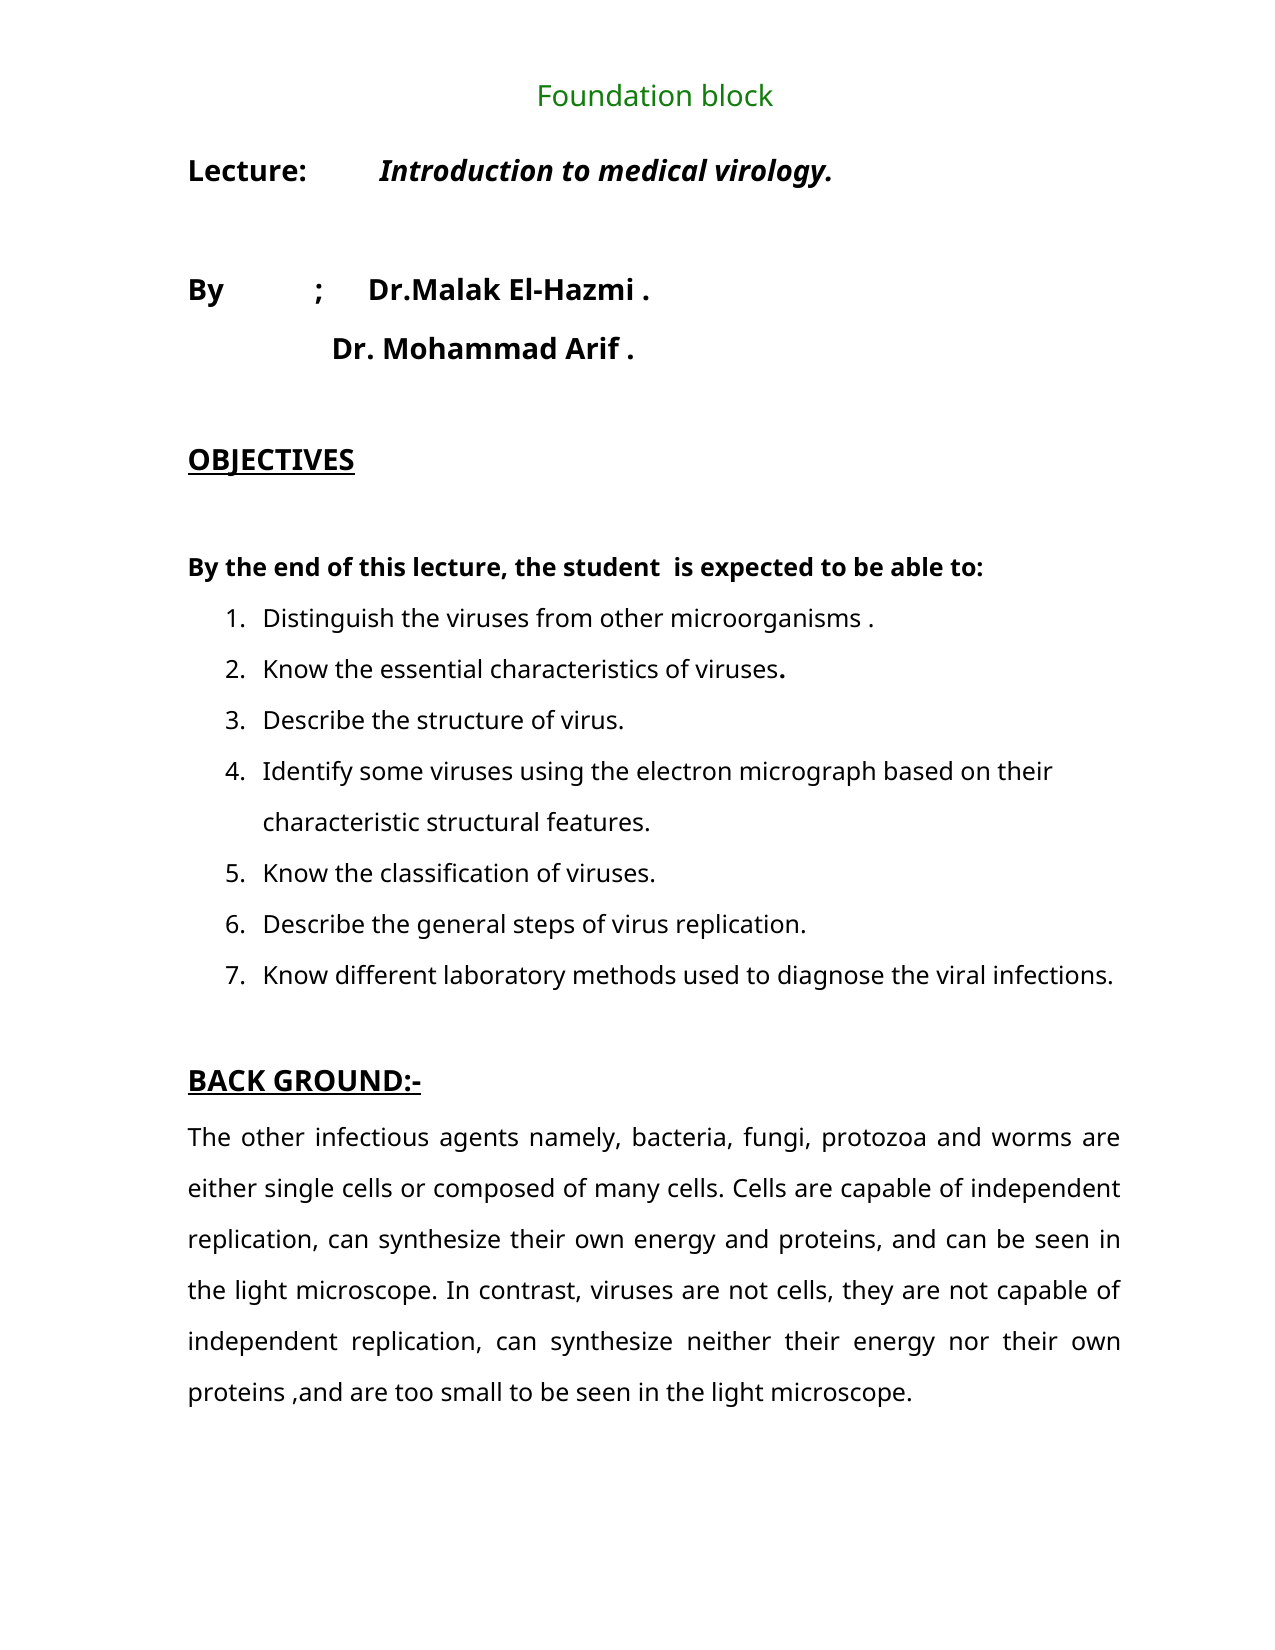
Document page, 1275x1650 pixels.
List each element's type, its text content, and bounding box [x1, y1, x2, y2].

text Lecture: Introduction to medical virology. [187, 150, 1122, 190]
list The other infectious agents namely, bacteria, fungi, protozoa and worms are either single cells or composed of many cells. Cells are capable of independent replication, can synthesize their own energy and proteins, and can be seen in the light microscope. In contrast, viruses are not cells, they are not capable of independent replication, can synthesize neither their energy nor their own proteins ,and are too small to be seen in the light microscope. [187, 1119, 1122, 1409]
text OBJECTIVES [187, 439, 1122, 479]
list Describe the structure of virus. [225, 703, 1122, 737]
list Distinguish the viruses from other microorganisms . [225, 601, 1122, 634]
list BACK GROUND:- [187, 1060, 1122, 1099]
text By ; Dr.Malak El-Hazmi . [187, 269, 1122, 309]
list Identify some viruses using the electron micrograph based on their characteristic structural features. [225, 754, 1122, 839]
list Know the essential characteristics of viruses. [225, 652, 1122, 686]
text Dr. Mohammad Arif . [187, 328, 1122, 368]
list Describe the general steps of virus replication. [225, 907, 1122, 941]
list Know the classification of viruses. [225, 856, 1122, 890]
list Know different laboratory methods used to diagnose the viral infections. [225, 958, 1122, 992]
text By the end of this lecture, the student is expected to be able to: [187, 549, 1122, 583]
